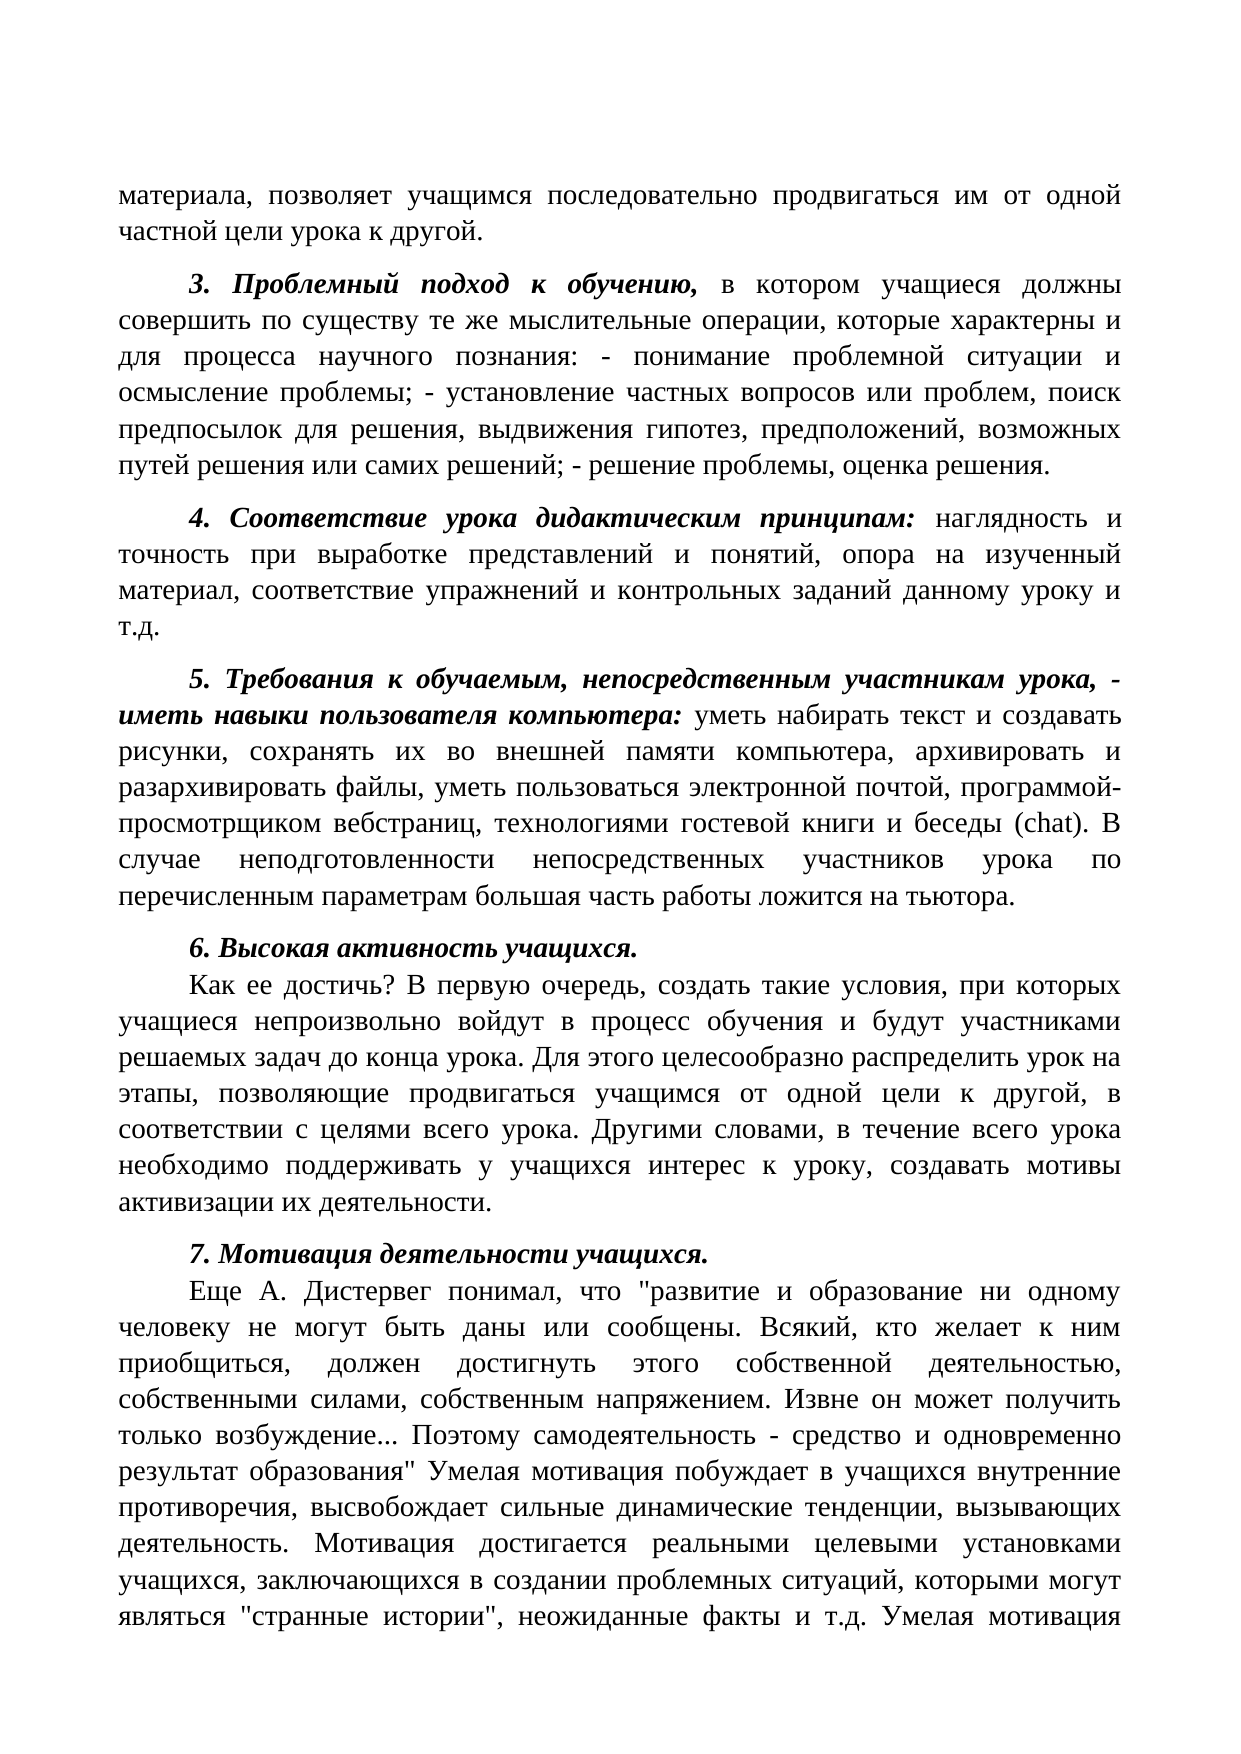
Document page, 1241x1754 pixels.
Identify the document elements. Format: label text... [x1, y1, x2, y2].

text 6. Высокая активность учащихся. [118, 931, 1122, 964]
text 5. Требования к обучаемым, непосредственным участникам урока, - иметь навыки пользователя компьютера: уметь набирать текст и создавать рисунки, сохранять их во внешней памяти компьютера, архивировать и разархивировать файлы, уметь пользоваться электронной почтой, программой-просмотрщиком вебстраниц, технологиями гостевой книги и беседы (chat). В случае неподготовленности непосредственных участников урока по перечисленным параметрам большая часть работы ложится на тьютора. [118, 661, 1122, 911]
text 3. Проблемный подход к обучению, в котором учащиеся должны совершить по существу те же мыслительные операции, которые характерны и для процесса научного познания: - понимание проблемной ситуации и осмысление проблемы; - установление частных вопросов или проблем, поиск предпосылок для решения, выдвижения гипотез, предположений, возможных путей решения или самих решений; - решение проблемы, оценка решения. [118, 266, 1122, 480]
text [118, 1273, 1122, 1631]
text Как ее достичь? В первую очередь, создать такие условия, при которых учащиеся непроизвольно войдут в процесс обучения и будут участниками решаемых задач до конца урока. Для этого целесообразно распределить урок на этапы, позволяющие продвигаться учащимся от одной цели к другой, в соответствии с целями всего урока. Другими словами, в течение всего урока необходимо поддерживать у учащихся интерес к уроку, создавать мотивы активизации их деятельности. [118, 967, 1122, 1217]
text 7. Мотивация деятельности учащихся. [118, 1236, 1122, 1270]
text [118, 177, 1122, 247]
text 4. Соответствие урока дидактическим принципам: наглядность и точность при выработке представлений и понятий, опора на изученный материал, соответствие упражнений и контрольных заданий данному уроку и т.д. [118, 500, 1122, 642]
